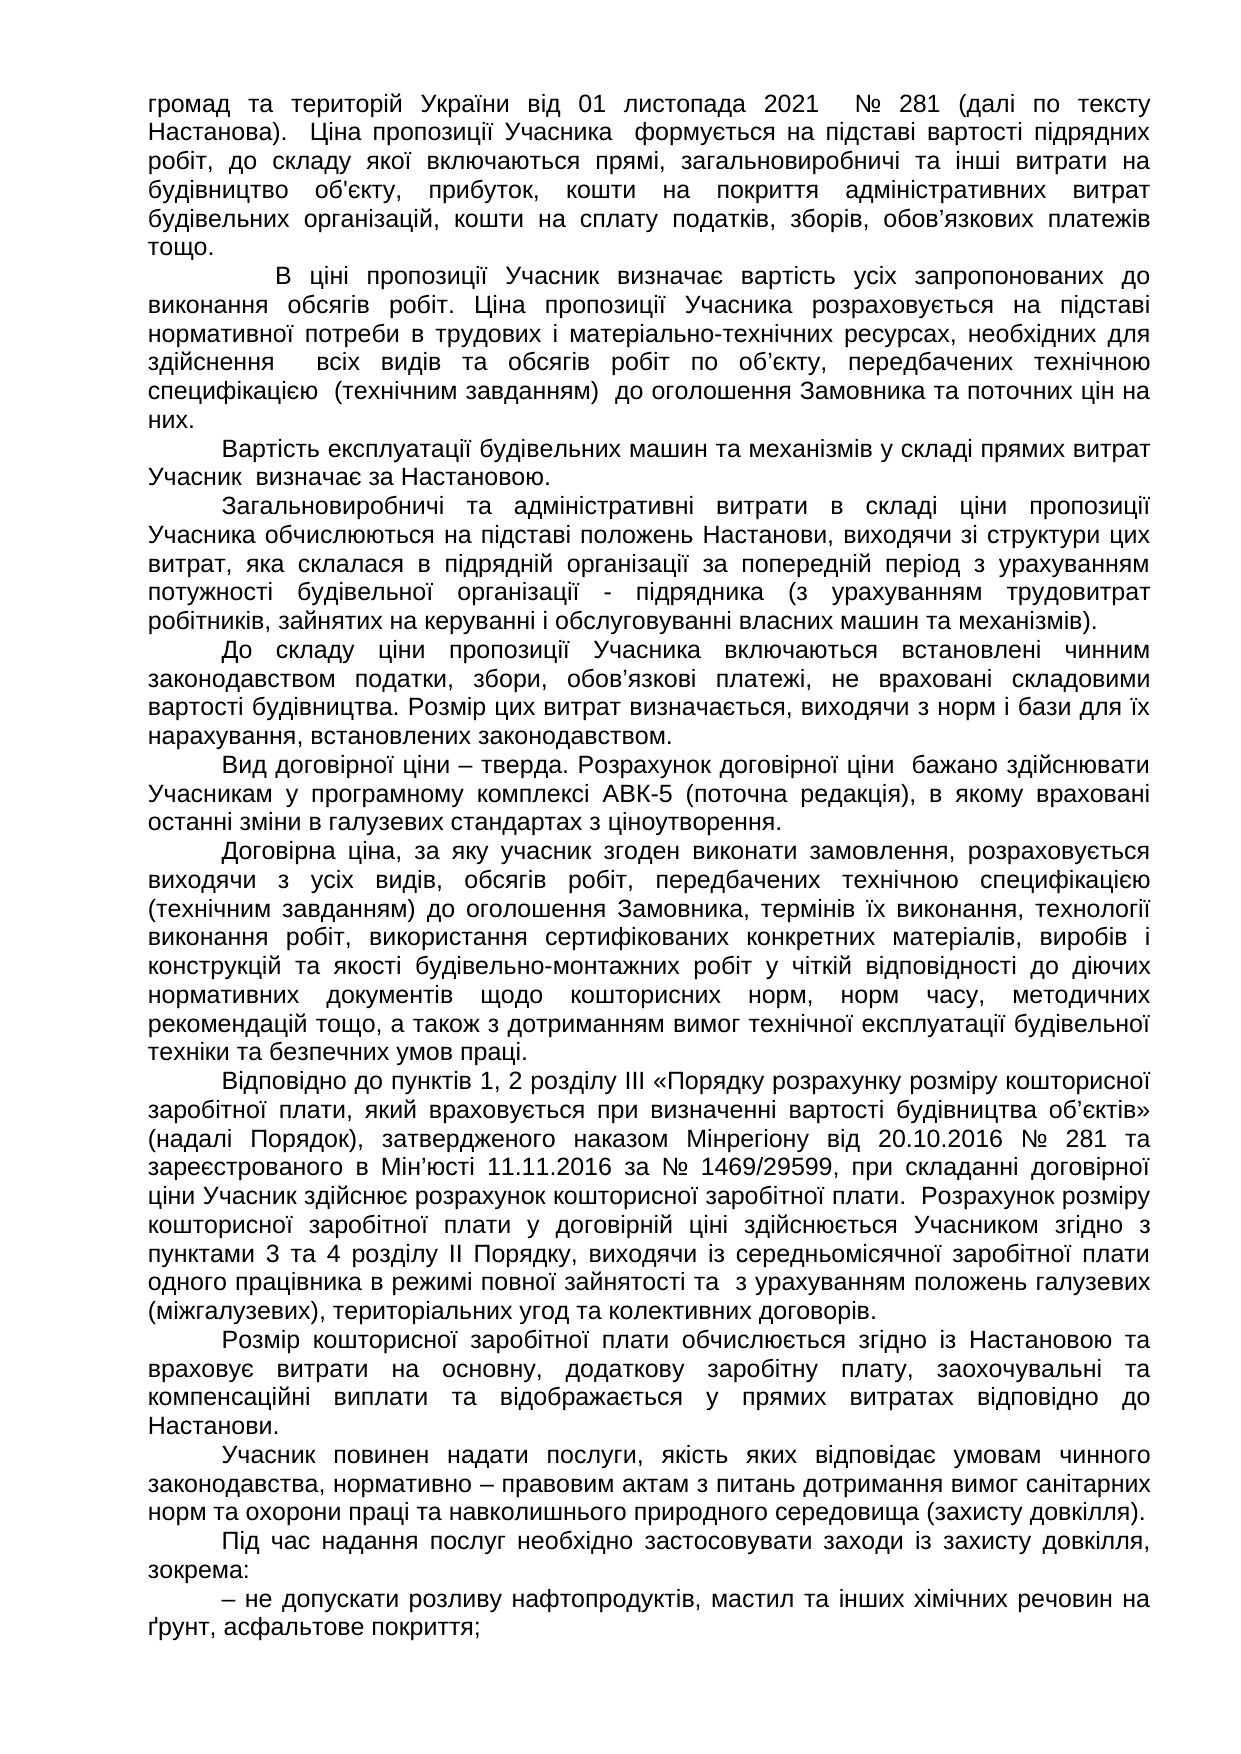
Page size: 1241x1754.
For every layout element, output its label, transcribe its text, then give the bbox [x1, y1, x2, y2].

text В ціні пропозиції Учасник визначає вартість усіх запропонованих до виконання обсягів робіт. Ціна пропозиції Учасника розраховується на підставі нормативної потреби в трудових і матеріально-технічних ресурсах, необхідних для здійснення всіх видів та обсягів робіт по об’єкту, передбачених технічною специфікацією (технічним завданням) до оголошення Замовника та поточних цін на них. [148, 261, 1152, 433]
text Вартість експлуатації будівельних машин та механізмів у складі прямих витрат Учасник визначає за Настановою. [148, 433, 1152, 491]
text Учасник повинен надати послуги, якість яких відповідає умовам чинного законодавства, нормативно – правовим актам з питань дотримання вимог санітарних норм та охорони праці та навколишнього природного середовища (захисту довкілля). [148, 1440, 1152, 1526]
text Договірна ціна, за яку учасник згоден виконати замовлення, розраховується виходячи з усіх видів, обсягів робіт, передбачених технічною специфікацією (технічним завданням) до оголошення Замовника, термінів їх виконання, технології виконання робіт, використання сертифікованих конкретних матеріалів, виробів і конструкцій та якості будівельно-монтажних робіт у чіткій відповідності до діючих нормативних документів щодо кошторисних норм, норм часу, методичних рекомендацій тощо, а також з дотриманням вимог технічної експлуатації будівельної техніки та безпечних умов праці. [148, 836, 1152, 1066]
text Відповідно до пунктів 1, 2 розділу III «Порядку розрахунку розміру кошторисної заробітної плати, який враховується при визначенні вартості будівництва об’єктів» (надалі Порядок), затвердженого наказом Мінрегіону від 20.10.2016 № 281 та зареєстрованого в Мін’юсті 11.11.2016 за № 1469/29599, при складанні договірної ціни Учасник здійснює розрахунок кошторисної заробітної плати. Розрахунок розміру кошторисної заробітної плати у договірній ціні здійснюється Учасником згідно з пунктами 3 та 4 розділу II Порядку, виходячи із середньомісячної заробітної плати одного працівника в режимі повної зайнятості та з урахуванням положень галузевих (міжгалузевих), територіальних угод та колективних договорів. [148, 1066, 1152, 1325]
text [148, 88, 1152, 261]
text – не допускати розливу нафтопродуктів, мастил та інших хімічних речовин на ґрунт, асфальтове покриття; [148, 1583, 1152, 1641]
text До складу ціни пропозиції Учасника включаються встановлені чинним законодавством податки, збори, обов’язкові платежі, не враховані складовими вартості будівництва. Розмір цих витрат визначається, виходячи з норм і бази для їх нарахування, встановлених законодавством. [148, 635, 1152, 750]
text Вид договірної ціни – тверда. Розрахунок договірної ціни бажано здійснювати Учасникам у програмному комплексі АВК-5 (поточна редакція), в якому враховані останні зміни в галузевих стандартах з ціноутворення. [148, 750, 1152, 836]
text Розмір кошторисної заробітної плати обчислюється згідно із Настановою та враховує витрати на основну, додаткову заробітну плату, заохочувальні та компенсаційні виплати та відображається у прямих витратах відповідно до Настанови. [148, 1325, 1152, 1440]
text Під час надання послуг необхідно застосовувати заходи із захисту довкілля, зокрема: [148, 1526, 1152, 1583]
text Загальновиробничі та адміністративні витрати в складі ціни пропозиції Учасника обчислюються на підставі положень Настанови, виходячи зі структури цих витрат, яка склалася в підрядній організації за попередній період з урахуванням потужності будівельної організації - підрядника (з урахуванням трудовитрат робітників, зайнятих на керуванні і обслуговуванні власних машин та механізмів). [148, 491, 1152, 635]
